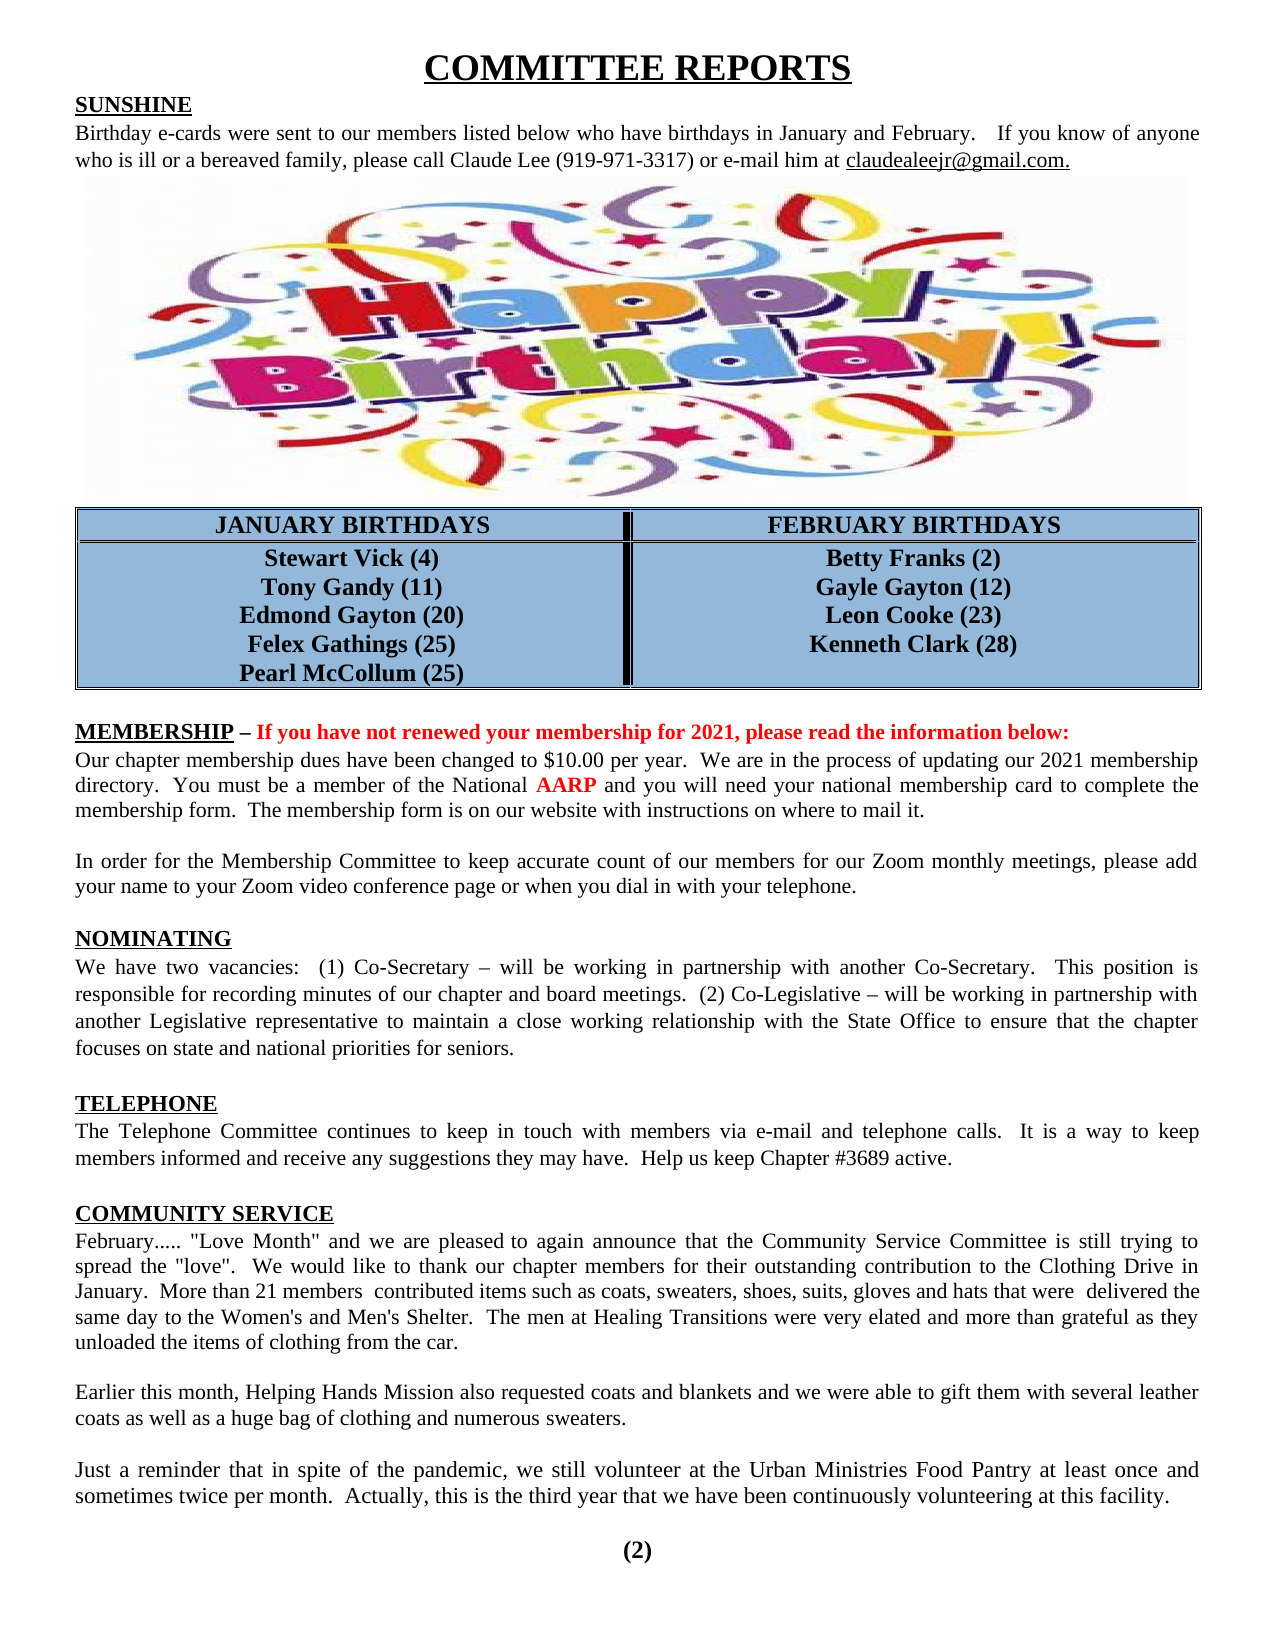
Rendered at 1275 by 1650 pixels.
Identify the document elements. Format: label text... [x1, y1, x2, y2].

text February..... "Love Month" and we are pleased to again announce that the Community Service Committee is still trying to spread the "love". We would like to thank our chapter members for their outstanding contribution to the Clothing Drive in January. More than 21 members contributed items such as coats, sweaters, shoes, suits, gloves and hats that were delivered the same day to the Women's and Men's Shelter. The men at Healing Transitions were very elated and more than grateful as they unloaded the items of clothing from the car. [75, 1228, 1200, 1354]
text MEMBERSHIP – If you have not renewed your membership for 2021, please read the information below: [75, 718, 1200, 745]
text We have two vacancies: (1) Co-Secretary – will be working in partnership with another Co-Secretary. This position is responsible for recording minutes of our chapter and board meetings. (2) Co-Legislative – will be working in partnership with another Legislative representative to maintain a close working relationship with the State Office to ensure that the chapter focuses on state and national priorities for seniors. [75, 954, 1200, 1061]
table_cell Betty Franks (2) Gayle Gayton (12) Leon Cooke (23) Kenneth Clark (28) [628, 540, 1200, 687]
picture [83, 174, 1192, 505]
text NOMINATING [75, 925, 1200, 952]
text COMMITTEE REPORTS [75, 45, 1200, 88]
text Our chapter membership dues have been changed to $10.00 per year. We are in the process of updating our 2021 membership directory. You must be a member of the National AARP and you will need your national membership card to complete the membership form. The membership form is on our website with instructions on where to mail it. [75, 747, 1200, 822]
text Just a reminder that in spite of the pandemic, we still volunteer at the Urban Ministries Food Pantry at least once and sometimes twice per month. Actually, this is the third year that we have been continuously volunteering at this facility. [75, 1456, 1200, 1509]
text The Telephone Committee continues to keep in touch with members via e-mail and telephone calls. It is a way to keep members informed and receive any suggestions they may have. Help us keep Chapter #3689 active. [75, 1118, 1200, 1171]
text SUNSHINE [75, 92, 1200, 118]
text (2) [75, 1535, 1200, 1564]
text COMMUNITY SERVICE [75, 1200, 1200, 1226]
table_header JANUARY BIRTHDAYS [78, 510, 628, 540]
text In order for the Membership Committee to keep accurate count of our members for our Zoom monthly meetings, please add your name to your Zoom video conference page or when you dial in with your telephone. [75, 848, 1200, 898]
table_header FEBRUARY BIRTHDAYS [628, 508, 1198, 540]
table_cell Stewart Vick (4) Tony Gandy (11) Edmond Gayton (20) Felex Gathings (25) Pearl McCollum (25) [77, 540, 628, 687]
text Earlier this month, Helping Hands Mission also requested coats and blankets and we were able to gift them with several leather coats as well as a huge bag of clothing and numerous sweaters. [75, 1379, 1200, 1430]
text Birthday e-cards were sent to our members listed below who have birthdays in January and February. If you know of anyone who is ill or a bereaved family, please call Claude Lee (919-971-3317) or e-mail him at claudealeejr@gmail.com. [75, 120, 1200, 172]
text TELEPHONE [75, 1090, 1200, 1116]
